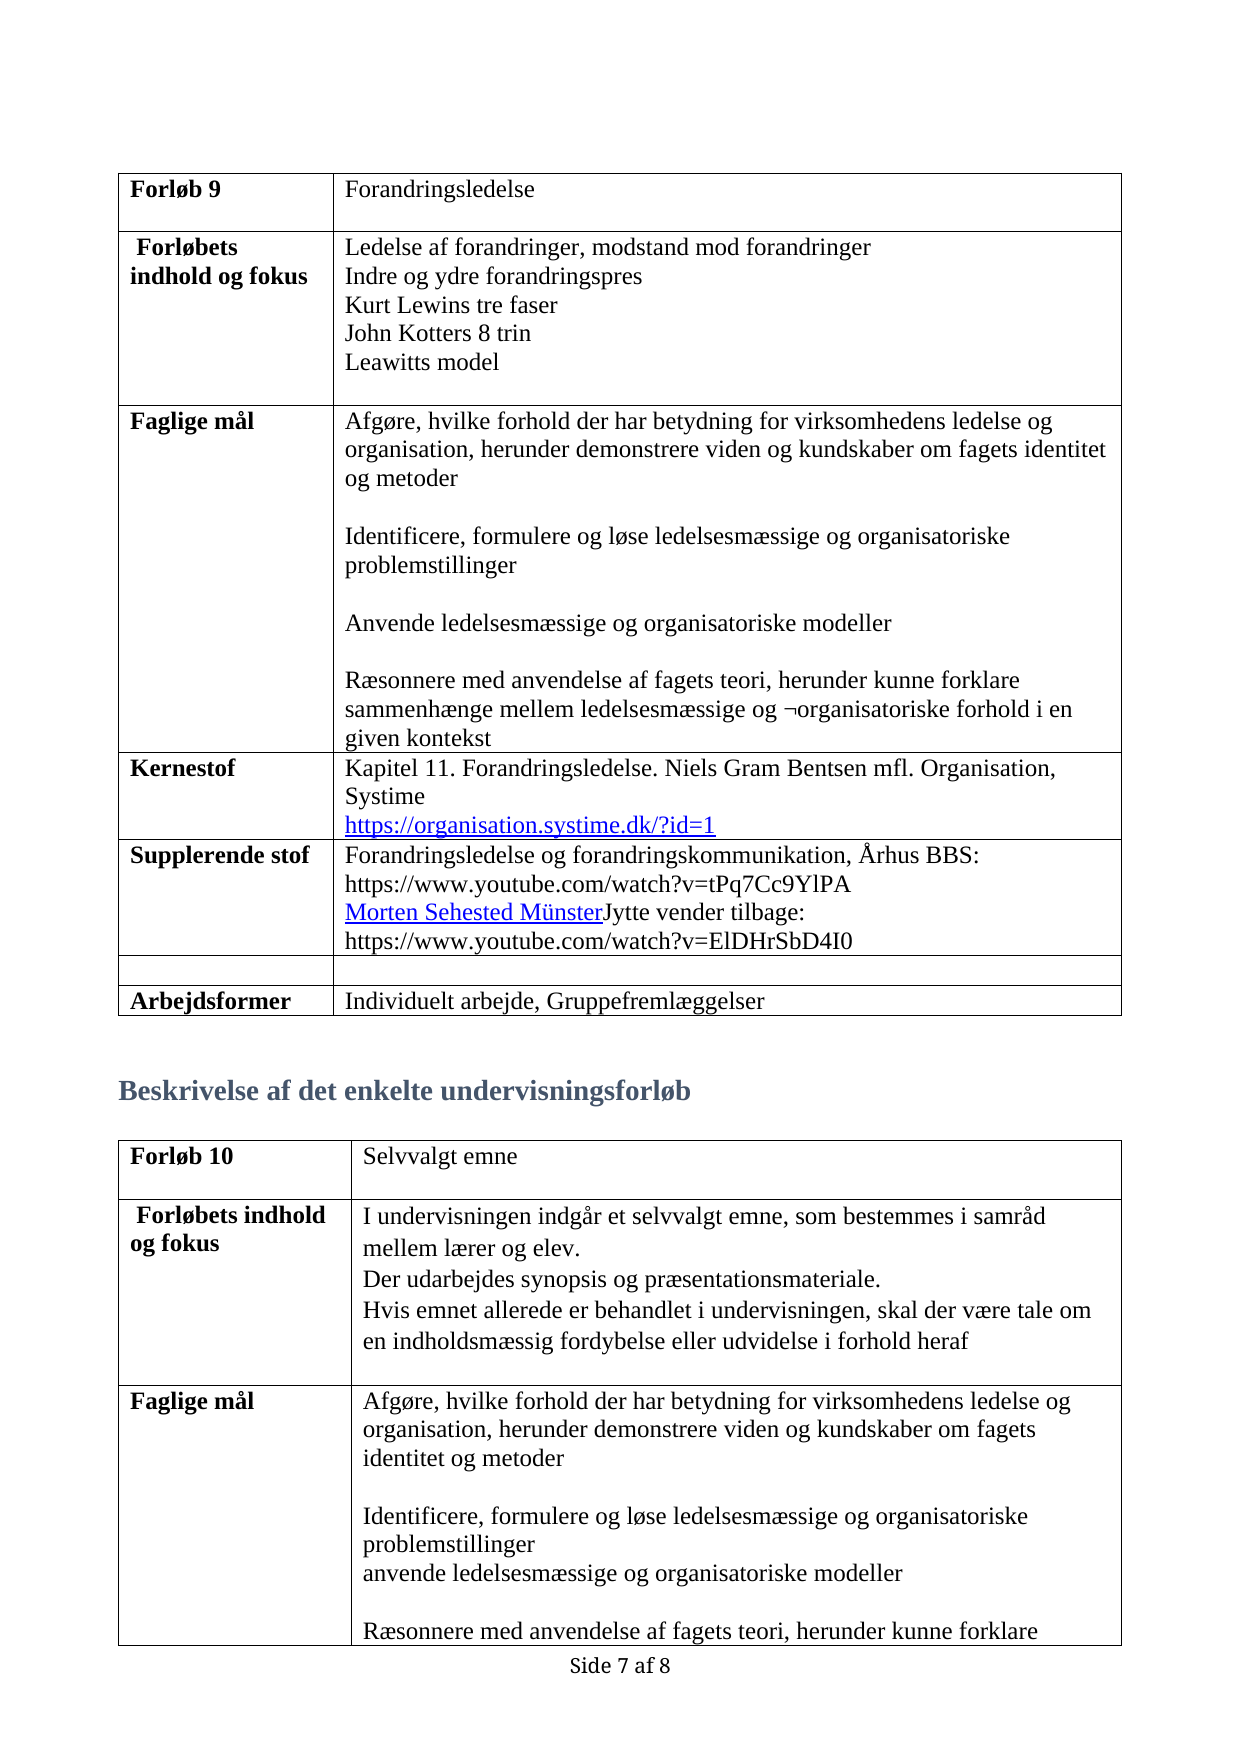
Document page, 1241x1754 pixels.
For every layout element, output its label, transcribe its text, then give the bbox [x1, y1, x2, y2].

table_cell Afgøre, hvilke forhold der har betydning for virksomhedens ledelse og organisation, herunder demonstrere viden og kundskaber om fagets identitet og metoder Identificere, formulere og løse ledelsesmæssige og organisatoriske problemstillinger Anvende ledelsesmæssige og organisatoriske modeller Ræsonnere med anvendelse af fagets teori, herunder kunne forklare sammenhænge mellem ledelsesmæssige og ¬organisatoriske forhold i en given kontekst [334, 406, 1121, 752]
table_cell Forandringsledelse og forandringskommunikation, Århus BBS: https://www.youtube.com/watch?v=tPq7Cc9YlPA Morten Sehested MünsterJytte vender tilbage: https://www.youtube.com/watch?v=ElDHrSbD4I0 [334, 840, 1121, 955]
table_cell Individuelt arbejde, Gruppefremlæggelser [334, 986, 1121, 1014]
table_cell [119, 956, 333, 985]
table_cell Faglige mål [119, 1386, 351, 1644]
table_cell Kernestof [119, 753, 333, 839]
table_cell Faglige mål [119, 406, 333, 752]
table_header Forløb 9 [119, 174, 333, 231]
table_header Forløb 10 [119, 1141, 351, 1199]
table_header Forandringsledelse [334, 174, 1121, 231]
table_cell Arbejdsformer [119, 986, 333, 1014]
table_cell Ledelse af forandringer, modstand mod forandringer Indre og ydre forandringspres Kurt Lewins tre faser John Kotters 8 trin Leawitts model [334, 232, 1121, 405]
text Beskrivelse af det enkelte undervisningsforløb [118, 1073, 1122, 1107]
table_cell Forløbets indhold og fokus [119, 1200, 351, 1385]
table_cell Forløbets indhold og fokus [119, 232, 333, 405]
table_header Selvvalgt emne [352, 1141, 1121, 1199]
table_cell [334, 956, 1121, 985]
table_cell I undervisningen indgår et selvvalgt emne, som bestemmes i samråd mellem lærer og elev. Der udarbejdes synopsis og præsentationsmateriale. Hvis emnet allerede er behandlet i undervisningen, skal der være tale om en indholdsmæssig fordybelse eller udvidelse i forhold heraf [352, 1200, 1121, 1385]
table_cell Kapitel 11. Forandringsledelse. Niels Gram Bentsen mfl. Organisation, Systime https://organisation.systime.dk/?id=1 [334, 753, 1121, 839]
table_cell Supplerende stof [119, 840, 333, 955]
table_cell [352, 1386, 1121, 1644]
